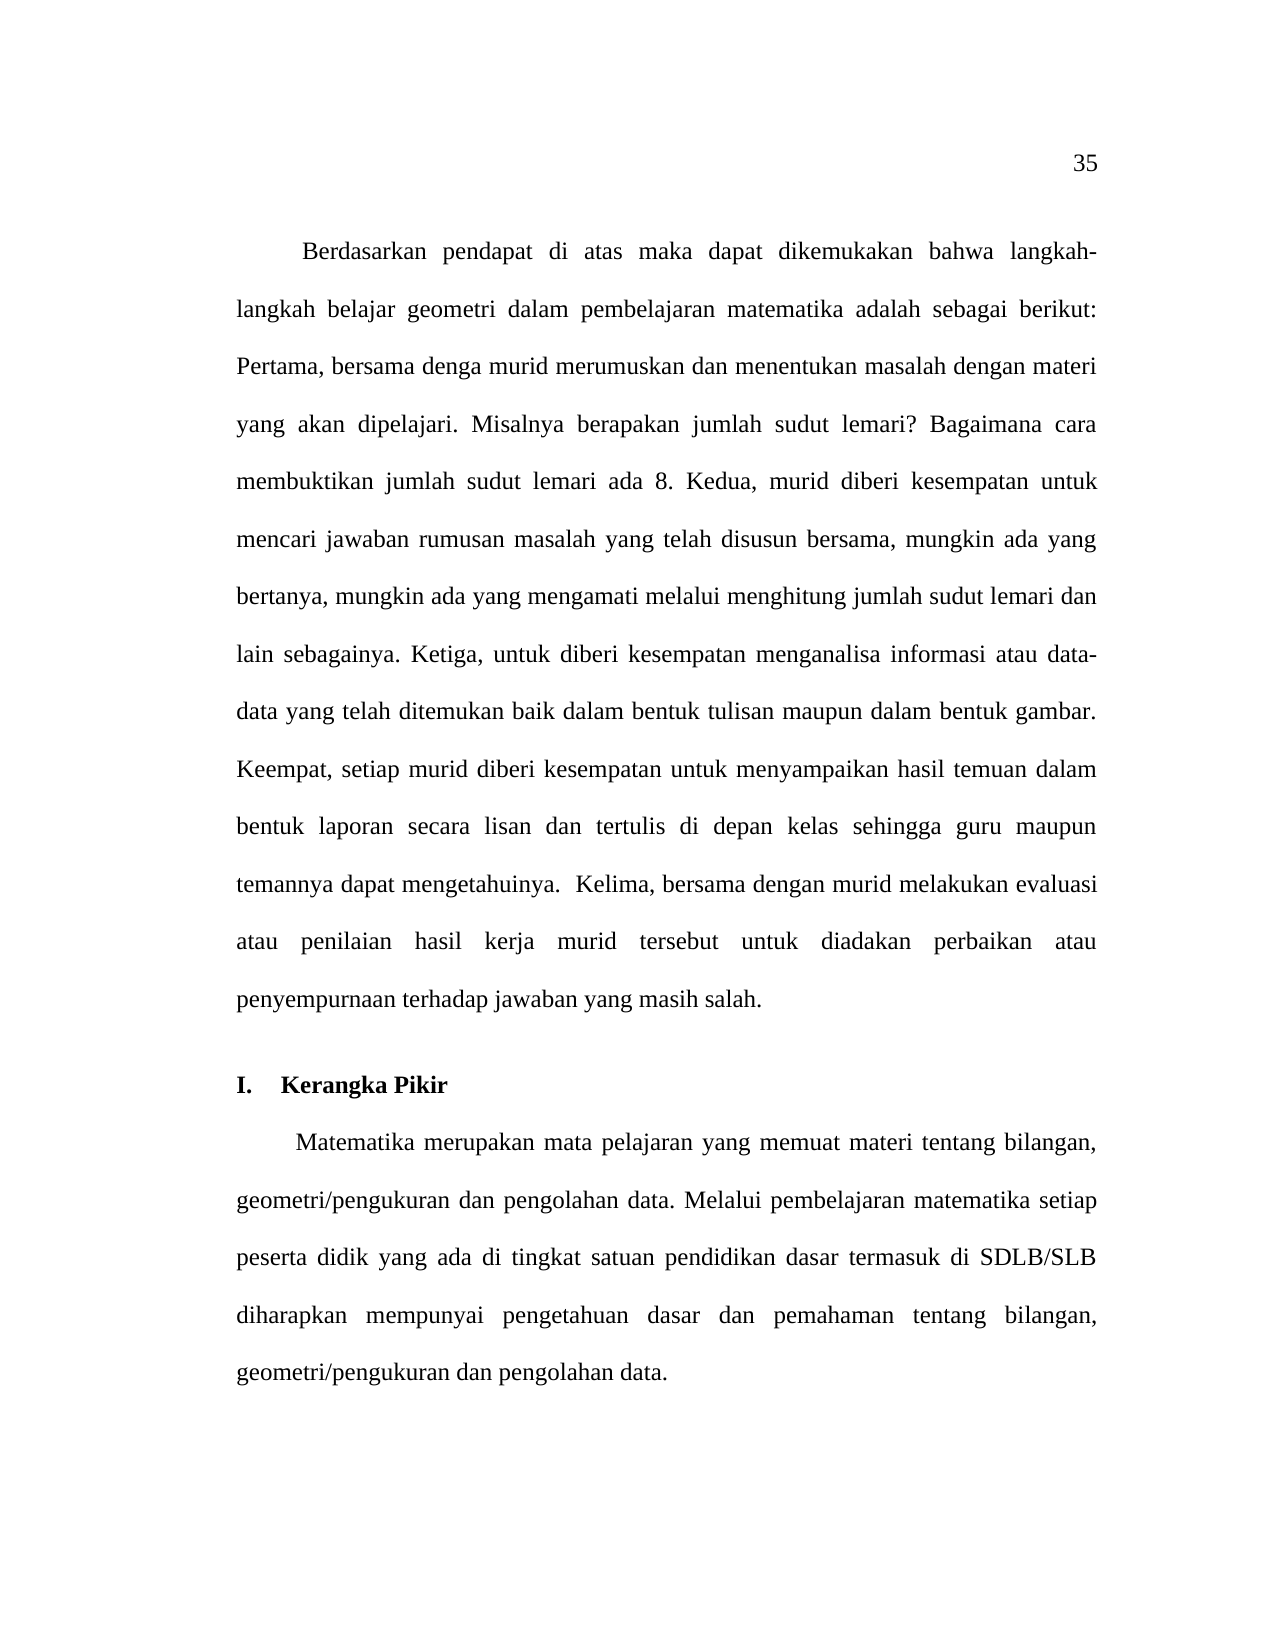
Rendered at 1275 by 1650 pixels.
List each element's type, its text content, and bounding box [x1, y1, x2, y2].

text Berdasarkan pendapat di atas maka dapat dikemukakan bahwa langkah-langkah belajar geometri dalam pembelajaran matematika adalah sebagai berikut: Pertama, bersama denga murid merumuskan dan menentukan masalah dengan materi yang akan dipelajari. Misalnya berapakan jumlah sudut lemari? Bagaimana cara membuktikan jumlah sudut lemari ada 8. Kedua, murid diberi kesempatan untuk mencari jawaban rumusan masalah yang telah disusun bersama, mungkin ada yang bertanya, mungkin ada yang mengamati melalui menghitung jumlah sudut lemari dan lain sebagainya. Ketiga, untuk diberi kesempatan menganalisa informasi atau data-data yang telah ditemukan baik dalam bentuk tulisan maupun dalam bentuk gambar. Keempat, setiap murid diberi kesempatan untuk menyampaikan hasil temuan dalam bentuk laporan secara lisan dan tertulis di depan kelas sehingga guru maupun temannya dapat mengetahuinya. Kelima, bersama dengan murid melakukan evaluasi atau penilaian hasil kerja murid tersebut untuk diadakan perbaikan atau penyempurnaan terhadap jawaban yang masih salah. [236, 236, 1098, 1012]
list Kerangka Pikir [236, 1070, 1098, 1099]
list Matematika merupakan mata pelajaran yang memuat materi tentang bilangan, geometri/pengukuran dan pengolahan data. Melalui pembelajaran matematika setiap peserta didik yang ada di tingkat satuan pendidikan dasar termasuk di SDLB/SLB diharapkan mempunyai pengetahuan dasar dan pemahaman tentang bilangan, geometri/pengukuran dan pengolahan data. [236, 1127, 1098, 1386]
